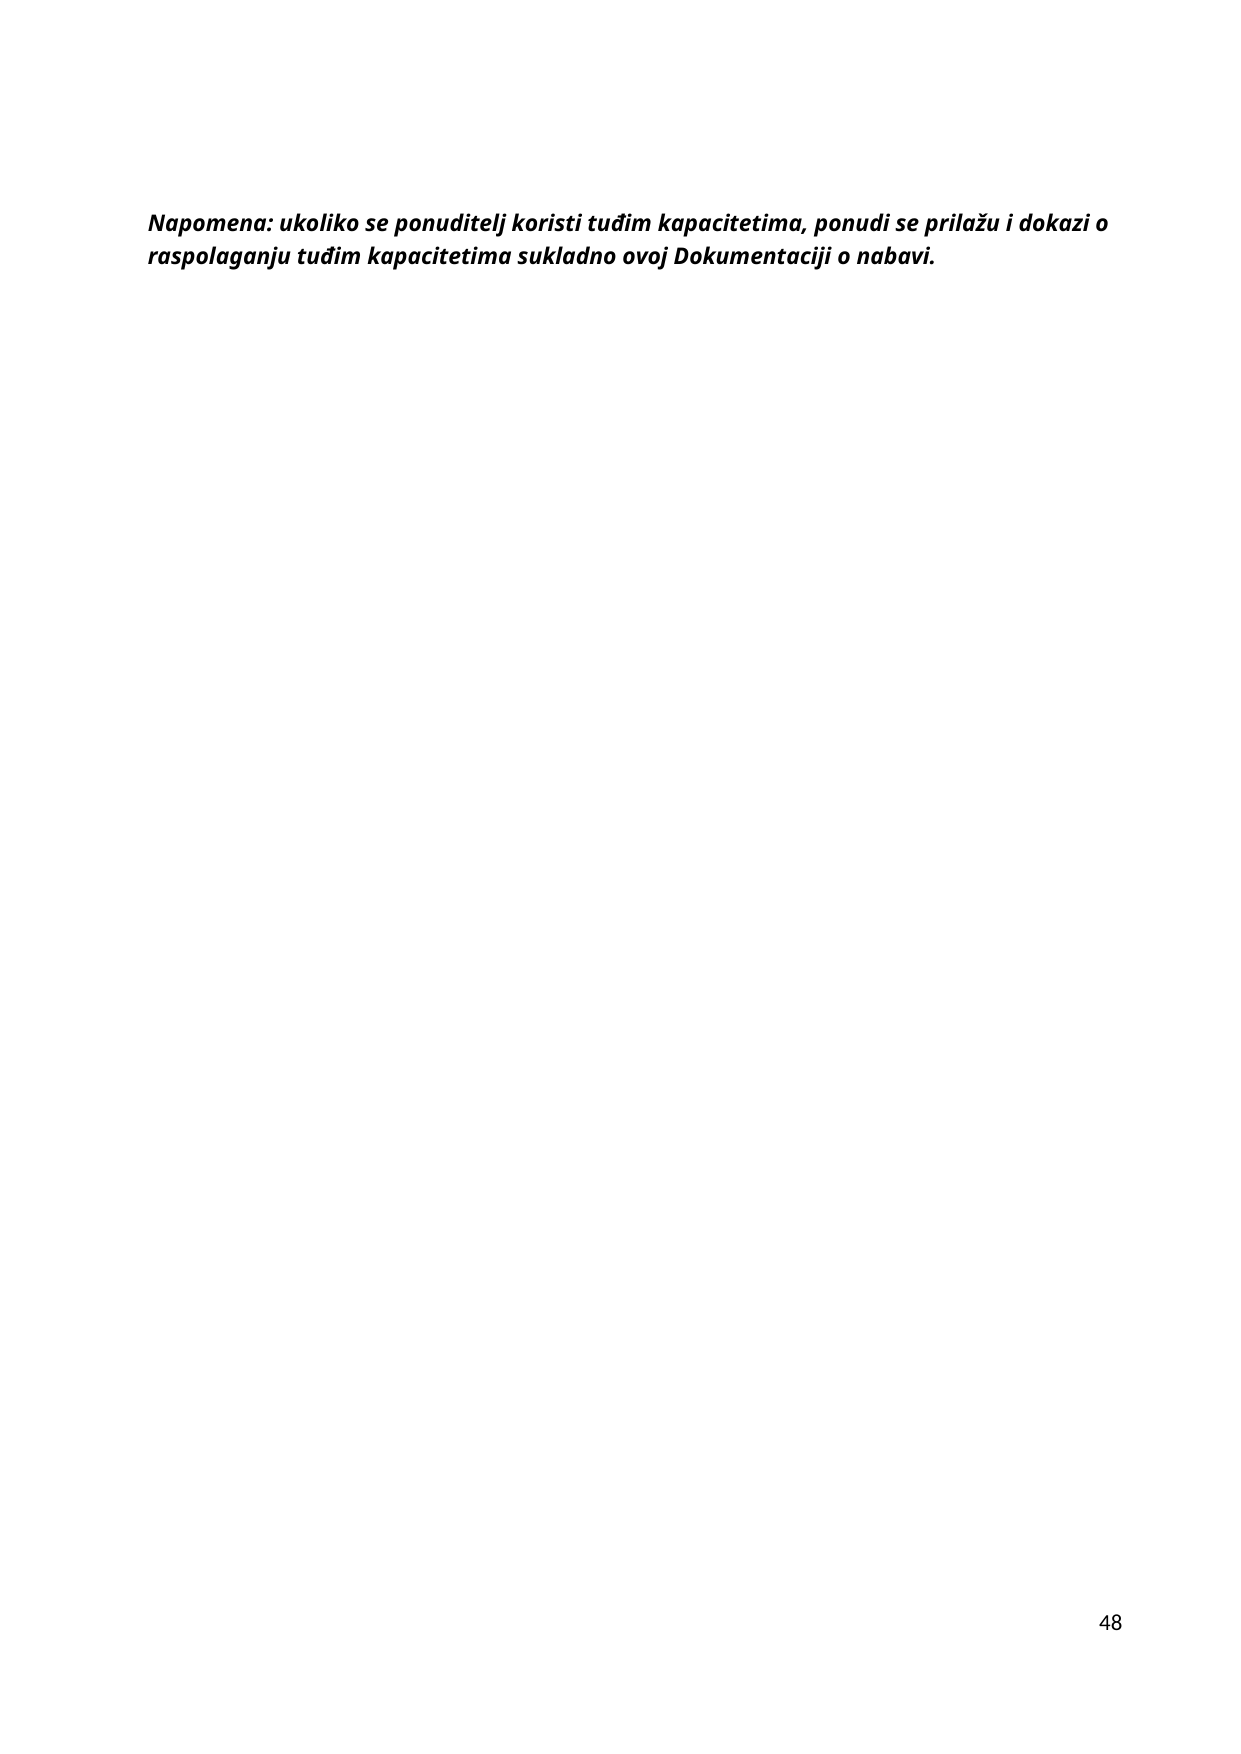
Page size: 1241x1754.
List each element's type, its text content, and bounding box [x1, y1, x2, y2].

text Napomena: ukoliko se ponuditelj koristi tuđim kapacitetima, ponudi se prilažu i dokazi o raspolaganju tuđim kapacitetima sukladno ovoj Dokumentaciji o nabavi. [148, 207, 1122, 272]
